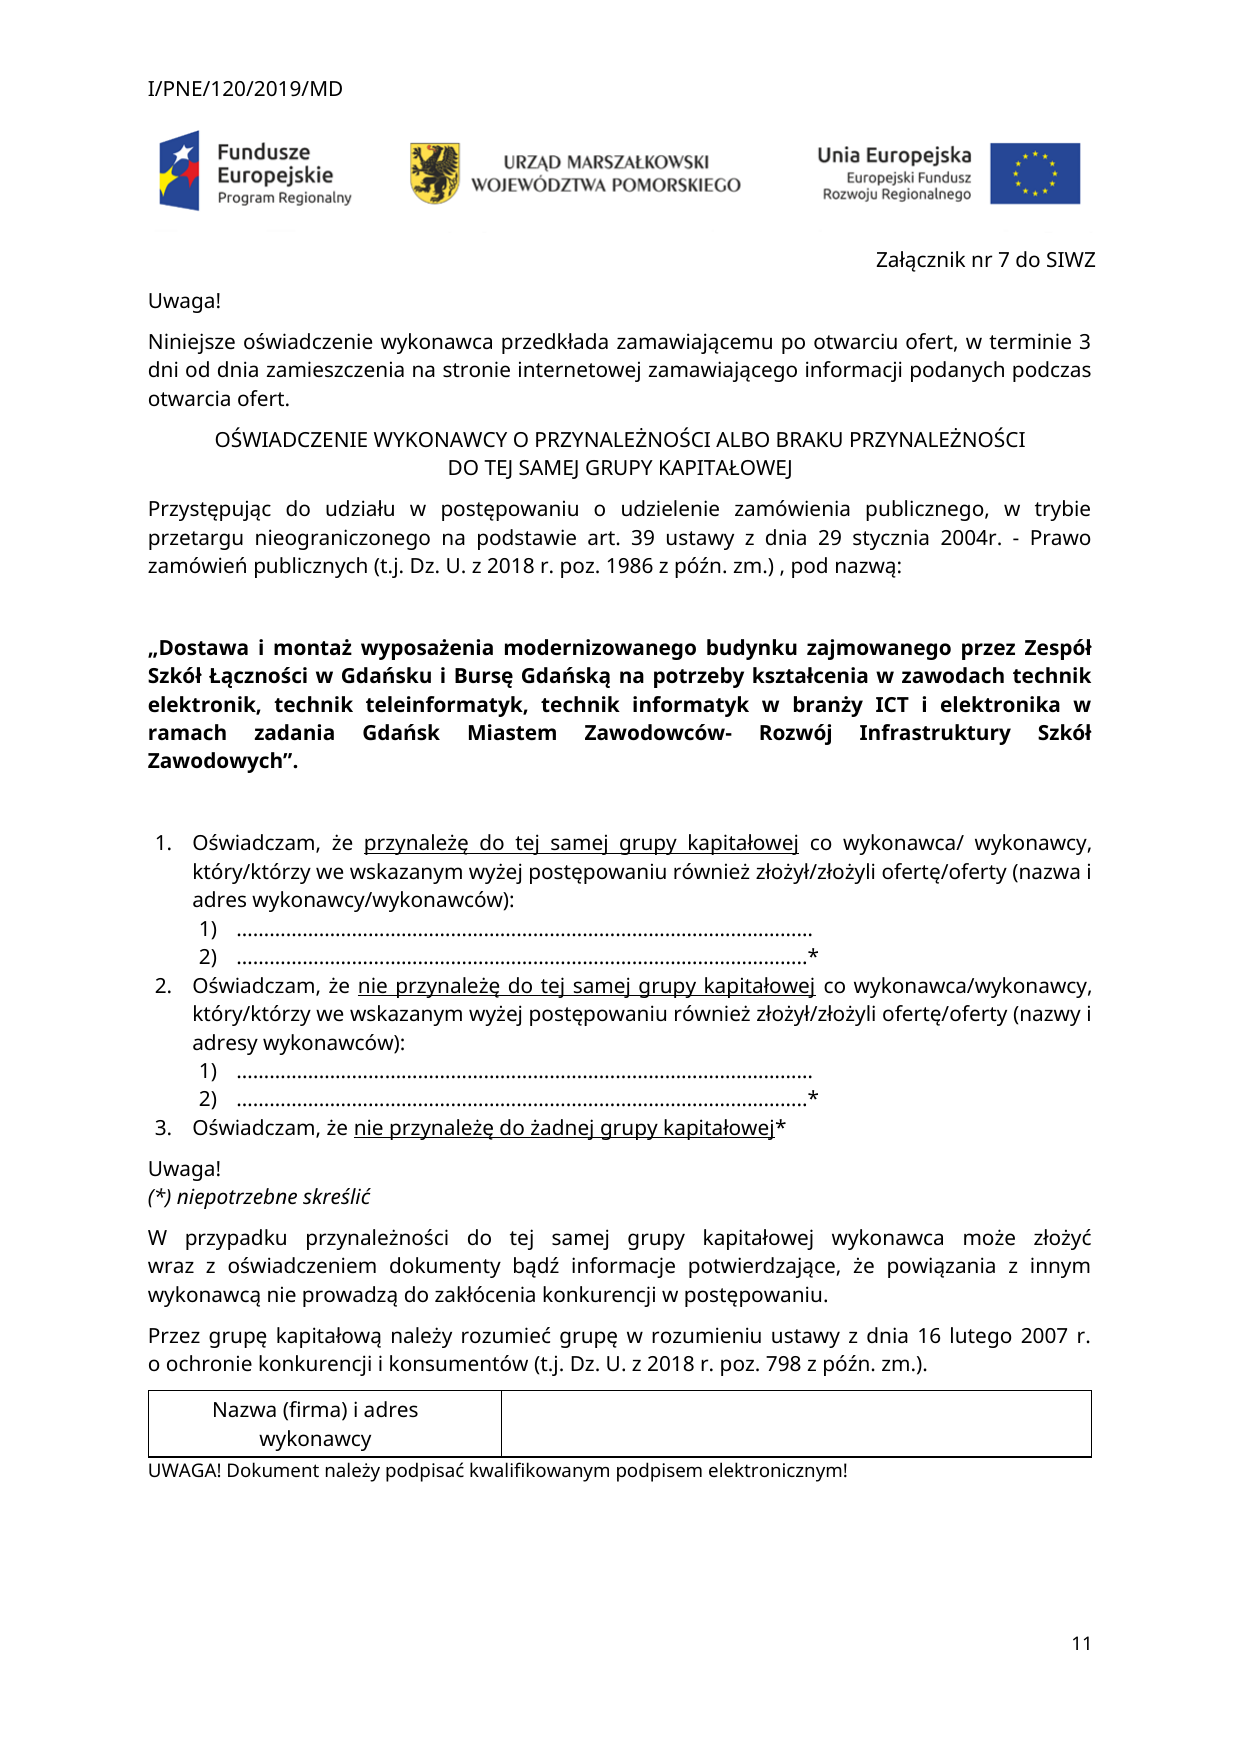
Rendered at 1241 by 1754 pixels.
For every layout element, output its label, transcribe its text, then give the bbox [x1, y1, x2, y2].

list …………………………………………………………………………………………..* [199, 942, 1093, 971]
list Oświadczam, że nie przynależę do tej samej grupy kapitałowej co wykonawca/wykonawcy, który/którzy we wskazanym wyżej postępowaniu również złożył/złożyli ofertę/oferty (nazwy i adresy wykonawców): [154, 971, 1093, 1056]
table_header [502, 1391, 1091, 1456]
list …………………………………………………………………………………………… [199, 1056, 1093, 1084]
text OŚWIADCZENIE WYKONAWCY O PRZYNALEŻNOŚCI ALBO BRAKU PRZYNALEŻNOŚCI DO TEJ SAMEJ GRUPY KAPITAŁOWEJ [148, 425, 1093, 482]
text W przypadku przynależności do tej samej grupy kapitałowej wykonawca może złożyć wraz z oświadczeniem dokumenty bądź informacje potwierdzające, że powiązania z innym wykonawcą nie prowadzą do zakłócenia konkurencji w postępowaniu. [148, 1223, 1093, 1308]
text „Dostawa i montaż wyposażenia modernizowanego budynku zajmowanego przez Zespół Szkół Łączności w Gdańsku i Bursę Gdańską na potrzeby kształcenia w zawodach technik elektronik, technik teleinformatyk, technik informatyk w branży ICT i elektronika w ramach zadania Gdańsk Miastem Zawodowców- Rozwój Infrastruktury Szkół Zawodowych”. [148, 633, 1093, 775]
list …………………………………………………………………………………………..* [199, 1084, 1093, 1113]
list Oświadczam, że przynależę do tej samej grupy kapitałowej co wykonawca/ wykonawcy, który/którzy we wskazanym wyżej postępowaniu również złożył/złożyli ofertę/oferty (nazwa i adres wykonawcy/wykonawców): [154, 828, 1093, 914]
list …………………………………………………………………………………………… [199, 914, 1093, 942]
text Załącznik nr 7 do SIWZ [148, 245, 1096, 273]
text Przez grupę kapitałową należy rozumieć grupę w rozumieniu ustawy z dnia 16 lutego 2007 r. o ochronie konkurencji i konsumentów (t.j. Dz. U. z 2018 r. poz. 798 z późn. zm.). [148, 1321, 1093, 1378]
list Oświadczam, że nie przynależę do żadnej grupy kapitałowej* [154, 1113, 1093, 1141]
text Niniejsze oświadczenie wykonawca przedkłada zamawiającemu po otwarciu ofert, w terminie 3 dni od dnia zamieszczenia na stronie internetowej zamawiającego informacji podanych podczas otwarcia ofert. [148, 327, 1093, 412]
picture [147, 130, 1093, 233]
text Przystępując do udziału w postępowaniu o udzielenie zamówienia publicznego, w trybie przetargu nieograniczonego na podstawie art. 39 ustawy z dnia 29 stycznia 2004r. - Prawo zamówień publicznych (t.j. Dz. U. z 2018 r. poz. 1986 z późn. zm.) , pod nazwą: [148, 494, 1093, 579]
text Uwaga! (*) niepotrzebne skreślić [148, 1154, 1093, 1211]
table_header Nazwa (firma) i adres wykonawcy [149, 1391, 501, 1456]
text UWAGA! Dokument należy podpisać kwalifikowanym podpisem elektronicznym! [148, 1457, 1093, 1483]
text Uwaga! [148, 286, 1093, 314]
